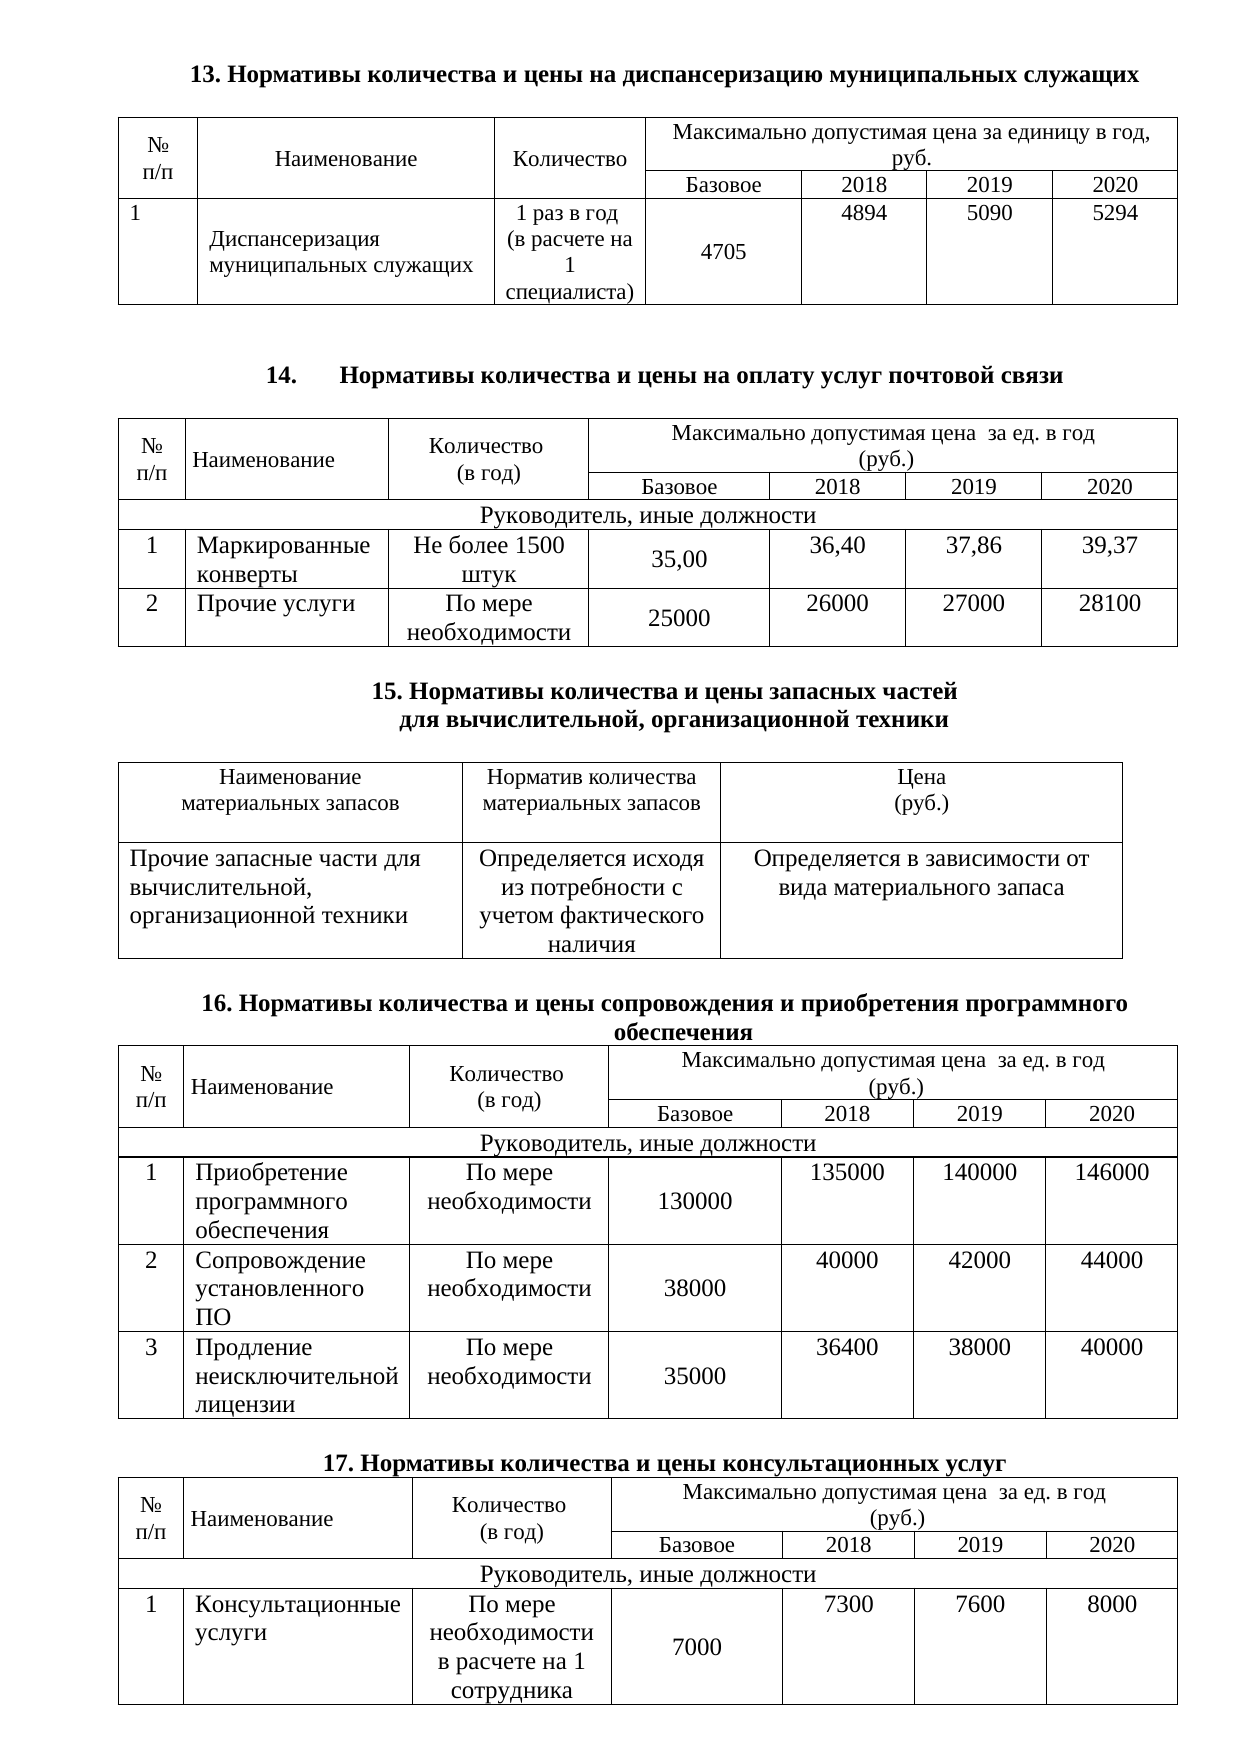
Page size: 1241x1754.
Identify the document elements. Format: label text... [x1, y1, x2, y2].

list Нормативы количества и цены запасных частей [162, 676, 1167, 704]
table_cell 2019 [915, 1532, 1046, 1558]
list Нормативы количества и цены на оплату услуг почтовой связи [162, 360, 1167, 389]
table_cell 130000 [609, 1158, 781, 1244]
table_cell Маркированные конверты [186, 530, 388, 587]
table_header Наименование [184, 1046, 409, 1127]
table_cell 2018 [782, 1100, 913, 1127]
table_header № п/п [119, 1046, 183, 1127]
table_cell 28100 [1042, 589, 1177, 646]
table_cell 2020 [1042, 473, 1177, 499]
table_cell Диспансеризация муниципальных служащих [198, 199, 494, 304]
table_header Количество (в год) [410, 1046, 608, 1127]
table_header Максимально допустимая цена за ед. в год (руб.) [612, 1478, 1177, 1531]
table_cell Продление неисключительной лицензии [184, 1332, 409, 1418]
table_cell 140000 [914, 1158, 1045, 1244]
table_cell Приобретение программного обеспечения [184, 1158, 409, 1244]
table_cell 35,00 [589, 530, 769, 587]
table_cell Консультационные услуги [184, 1589, 412, 1704]
table_header Количество [495, 118, 645, 198]
table_cell Прочие услуги [186, 589, 388, 646]
table_cell Базовое [612, 1532, 782, 1558]
table_cell 2018 [783, 1532, 914, 1558]
table_cell 36400 [782, 1332, 913, 1418]
table_cell 2018 [770, 473, 905, 499]
table_header Норматив количества материальных запасов [463, 763, 720, 842]
table_cell 4705 [646, 199, 801, 304]
table_cell 36,40 [770, 530, 905, 587]
table_cell 40000 [782, 1245, 913, 1331]
table_header Максимально допустимая цена за единицу в год, руб. [646, 118, 1177, 170]
table_cell Не более 1500 штук [389, 530, 588, 587]
table_cell 135000 [782, 1158, 913, 1244]
table_cell 25000 [589, 589, 769, 646]
table_header Цена (руб.) [721, 763, 1122, 842]
table_cell Базовое [646, 171, 801, 198]
table_cell 146000 [1046, 1158, 1177, 1244]
table_cell 42000 [914, 1245, 1045, 1331]
table_cell 35000 [609, 1332, 781, 1418]
table_cell 1 раз в год (в расчете на 1 специалиста) [495, 199, 645, 304]
table_cell 2020 [1046, 1100, 1177, 1127]
table_cell 40000 [1046, 1332, 1177, 1418]
table_cell Руководитель, иные должности [119, 1128, 1177, 1156]
table_cell Определяется исходя из потребности с учетом фактического наличия [463, 843, 720, 958]
table_header Максимально допустимая цена за ед. в год (руб.) [609, 1046, 1177, 1099]
list Нормативы количества и цены на диспансеризацию муниципальных служащих [162, 59, 1167, 88]
table_cell 1 [119, 199, 197, 304]
table_cell 7600 [915, 1589, 1046, 1704]
table_header Наименование материальных запасов [119, 763, 462, 842]
table_cell 44000 [1046, 1245, 1177, 1331]
table_header № п/п [119, 1478, 183, 1558]
table_header Количество (в год) [413, 1478, 611, 1558]
table_cell 8000 [1047, 1589, 1177, 1704]
text для вычислительной, организационной техники [162, 704, 1167, 733]
table_cell 38000 [914, 1332, 1045, 1418]
table_header Максимально допустимая цена за ед. в год (руб.) [589, 419, 1177, 472]
table_cell 2020 [1047, 1532, 1177, 1558]
table_cell Базовое [589, 473, 769, 499]
table_header № п/п [119, 419, 185, 499]
table_cell 3 [119, 1332, 183, 1418]
table_cell Руководитель, иные должности [119, 500, 1177, 529]
table_cell По мере необходимости [410, 1332, 608, 1418]
table_cell 7000 [612, 1589, 782, 1704]
table_cell По мере необходимости в расчете на 1 сотрудника [413, 1589, 611, 1704]
table_cell По мере необходимости [410, 1245, 608, 1331]
table_cell По мере необходимости [410, 1158, 608, 1244]
list Нормативы количества и цены консультационных услуг [162, 1448, 1167, 1477]
table_cell 39,37 [1042, 530, 1177, 587]
table_cell 26000 [770, 589, 905, 646]
table_cell Сопровождение установленного ПО [184, 1245, 409, 1331]
table_cell 1 [119, 530, 185, 587]
table_cell 2 [119, 1245, 183, 1331]
table_cell 1 [119, 1589, 183, 1704]
table_cell Руководитель, иные должности [119, 1559, 1177, 1588]
table_cell 7300 [783, 1589, 914, 1704]
table_cell 37,86 [906, 530, 1041, 587]
table_cell 27000 [906, 589, 1041, 646]
table_cell 2019 [927, 171, 1052, 198]
table_cell Определяется в зависимости от вида материального запаса [721, 843, 1122, 958]
table_cell 2019 [914, 1100, 1045, 1127]
table_cell 5294 [1053, 199, 1177, 304]
table_cell 5090 [927, 199, 1052, 304]
table_cell 1 [119, 1158, 183, 1244]
table_cell 2020 [1053, 171, 1177, 198]
table_header № п/п [119, 118, 197, 198]
table_cell 2019 [906, 473, 1041, 499]
list Нормативы количества и цены сопровождения и приобретения программного обеспечения [162, 988, 1167, 1045]
table_header Наименование [198, 118, 494, 198]
table_cell Базовое [609, 1100, 781, 1127]
table_cell 2 [119, 589, 185, 646]
table_header Наименование [186, 419, 388, 499]
table_cell Прочие запасные части для вычислительной, организационной техники [119, 843, 462, 958]
table_cell 2018 [802, 171, 926, 198]
table_cell 38000 [609, 1245, 781, 1331]
table_header Количество (в год) [389, 419, 588, 499]
table_cell По мере необходимости [389, 589, 588, 646]
table_header Наименование [184, 1478, 412, 1558]
table_cell 4894 [802, 199, 926, 304]
